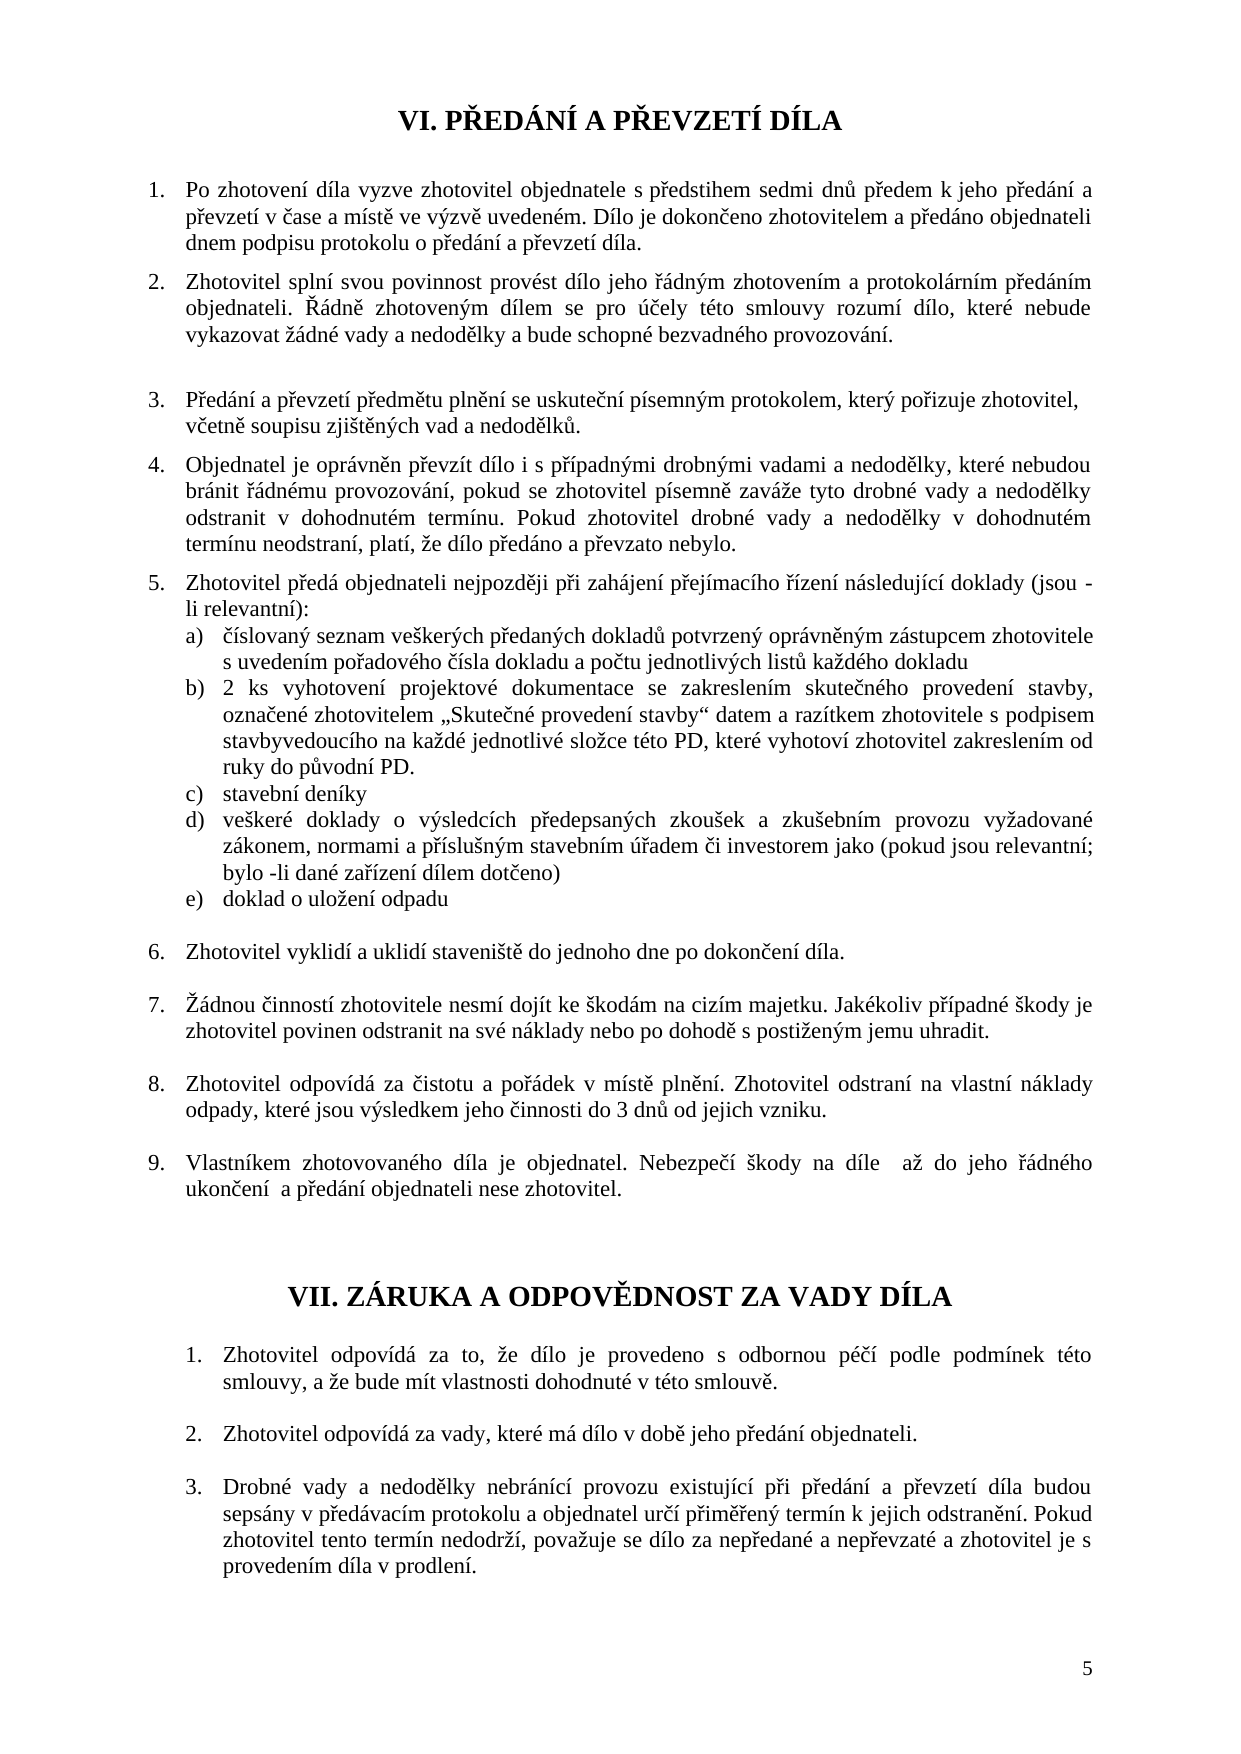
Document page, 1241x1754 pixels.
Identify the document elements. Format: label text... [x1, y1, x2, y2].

list 2 ks vyhotovení projektové dokumentace se zakreslením skutečného provedení stavby, označené zhotovitelem „Skutečné provedení stavby“ datem a razítkem zhotovitele s podpisem stavbyvedoucího na každé jednotlivé složce této PD, které vyhotoví zhotovitel zakreslením od ruky do původní PD. [185, 674, 1094, 780]
list doklad o uložení odpadu [185, 885, 1094, 912]
list Zhotovitel předá objednateli nejpozději při zahájení přejímacího řízení následující doklady (jsou - li relevantní): [148, 569, 1092, 622]
list Vlastníkem zhotovovaného díla je objednatel. Nebezpečí škody na díle až do jeho řádného ukončení a předání objednateli nese zhotovitel. [148, 1149, 1094, 1201]
list Zhotovitel vyklidí a uklidí staveniště do jednoho dne po dokončení díla. [148, 938, 1094, 964]
list Zhotovitel splní svou povinnost provést dílo jeho řádným zhotovením a protokolárním předáním objednateli. Řádně zhotoveným dílem se pro účely této smlouvy rozumí dílo, které nebude vykazovat žádné vady a nedodělky a bude schopné bezvadného provozování. [148, 268, 1092, 347]
list Objednatel je oprávněn převzít dílo i s případnými drobnými vadami a nedodělky, které nebudou bránit řádnému provozování, pokud se zhotovitel písemně zaváže tyto drobné vady a nedodělky odstranit v dohodnutém termínu. Pokud zhotovitel drobné vady a nedodělky v dohodnutém termínu neodstraní, platí, že dílo předáno a převzato nebylo. [148, 451, 1092, 556]
list veškeré doklady o výsledcích předepsaných zkoušek a zkušebním provozu vyžadované zákonem, normami a příslušným stavebním úřadem či investorem jako (pokud jsou relevantní; bylo -li dané zařízení dílem dotčeno) [185, 806, 1094, 885]
list Zhotovitel odpovídá za to, že dílo je provedeno s odbornou péčí podle podmínek této smlouvy, a že bude mít vlastnosti dohodnuté v této smlouvě. [185, 1341, 1092, 1394]
list Předání a převzetí předmětu plnění se uskuteční písemným protokolem, který pořizuje zhotovitel, včetně soupisu zjištěných vad a nedodělků. [148, 386, 1094, 438]
list stavební deníky [185, 780, 1094, 806]
list Žádnou činností zhotovitele nesmí dojít ke škodám na cizím majetku. Jakékoliv případné škody je zhotovitel povinen odstranit na své náklady nebo po dohodě s postiženým jemu uhradit. [148, 991, 1094, 1043]
list Po zhotovení díla vyzve zhotovitel objednatele s předstihem sedmi dnů předem k jeho předání a převzetí v čase a místě ve výzvě uvedeném. Dílo je dokončeno zhotovitelem a předáno objednateli dnem podpisu protokolu o předání a převzetí díla. [148, 176, 1092, 255]
text VI. PŘEDÁNÍ A PŘEVZETÍ DÍLA [148, 103, 1092, 137]
list číslovaný seznam veškerých předaných dokladů potvrzený oprávněným zástupcem zhotovitele s uvedením pořadového čísla dokladu a počtu jednotlivých listů každého dokladu [185, 622, 1094, 674]
subtitle VII. ZÁRUKA A ODPOVĚDNOST ZA VADY DÍLA [148, 1279, 1092, 1313]
list Zhotovitel odpovídá za čistotu a pořádek v místě plnění. Zhotovitel odstraní na vlastní náklady odpady, které jsou výsledkem jeho činnosti do 3 dnů od jejich vzniku. [148, 1070, 1094, 1122]
list Drobné vady a nedodělky nebránící provozu existující při předání a převzetí díla budou sepsány v předávacím protokolu a objednatel určí přiměřený termín k jejich odstranění. Pokud zhotovitel tento termín nedodrží, považuje se dílo za nepředané a nepřevzaté a zhotovitel je s provedením díla v prodlení. [185, 1473, 1092, 1579]
list Zhotovitel odpovídá za vady, které má dílo v době jeho předání objednateli. [185, 1421, 1092, 1447]
